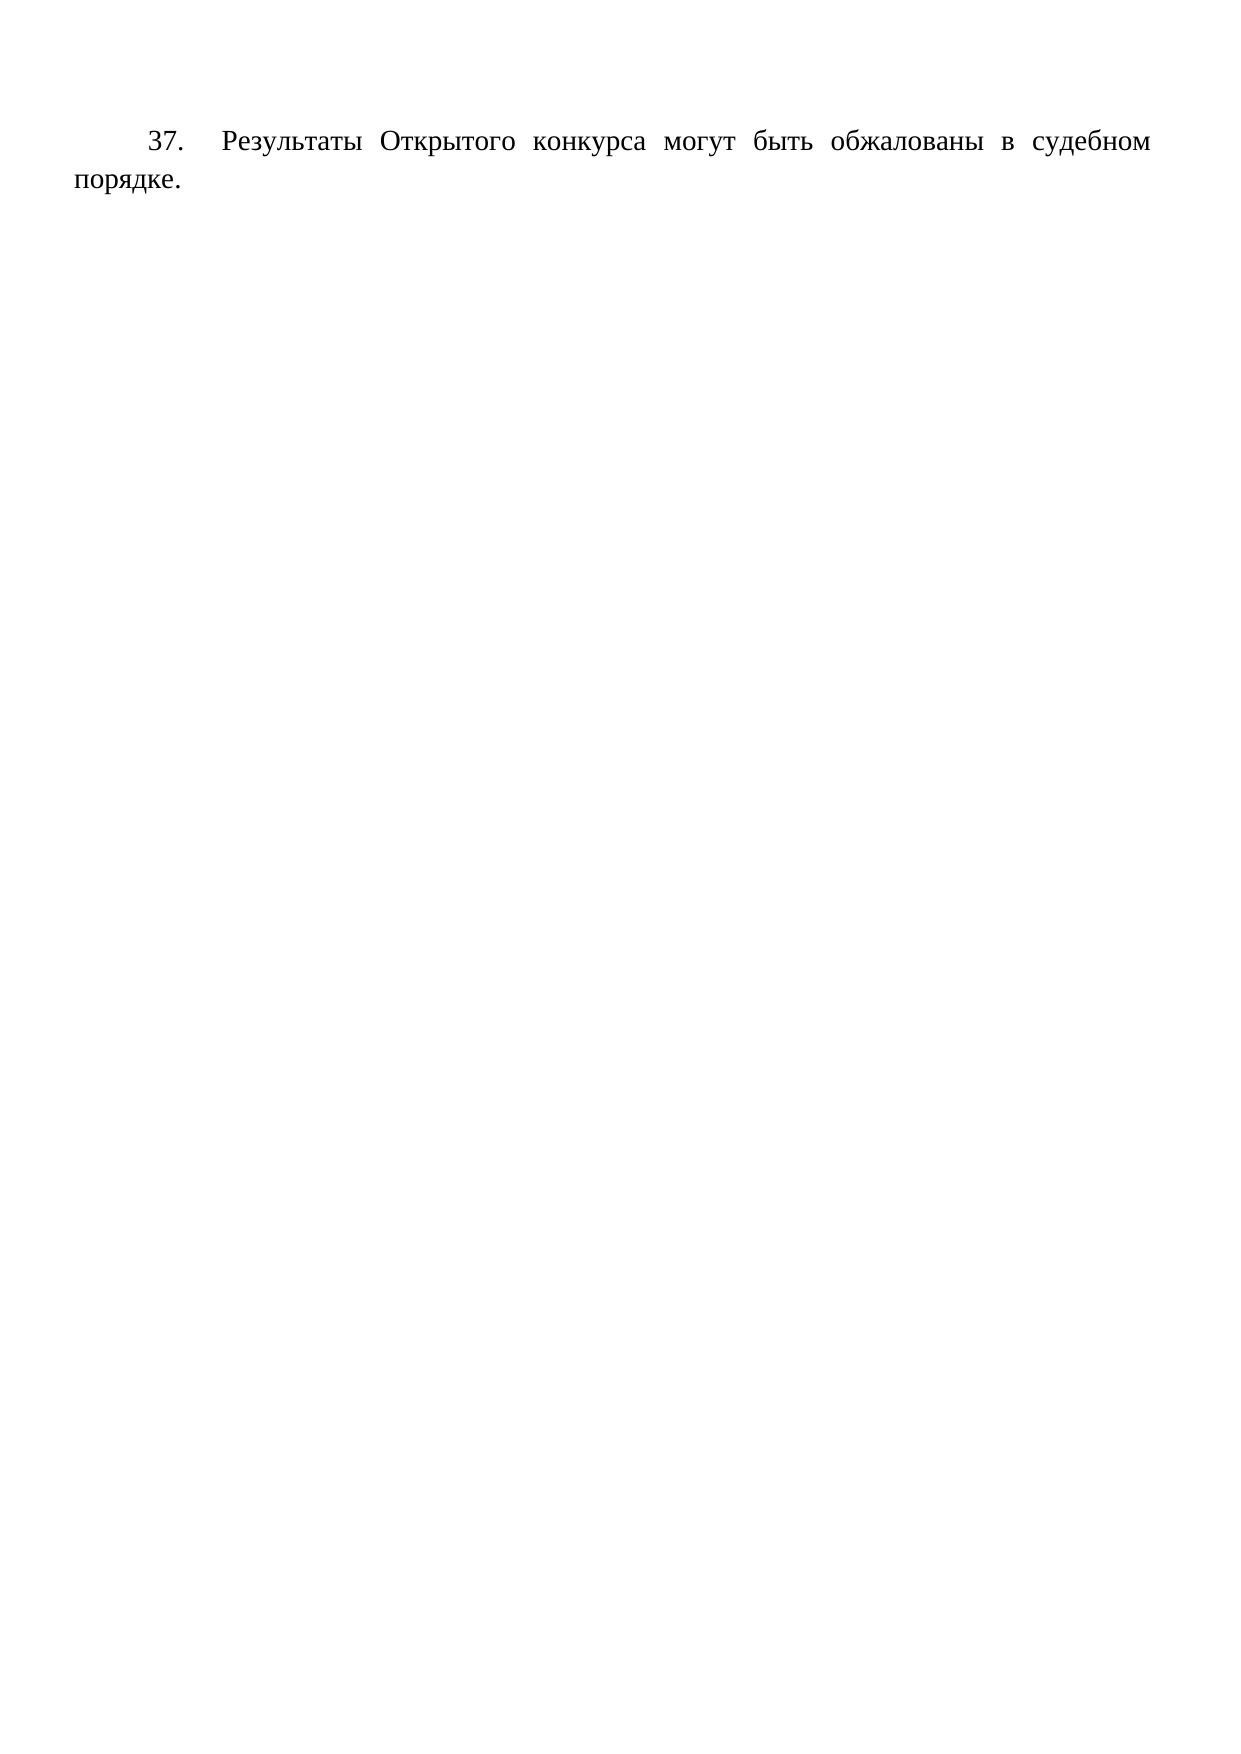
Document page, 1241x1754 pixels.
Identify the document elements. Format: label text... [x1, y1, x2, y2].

list Результаты Открытого конкурса могут быть обжалованы в судебном порядке. [74, 123, 1152, 195]
